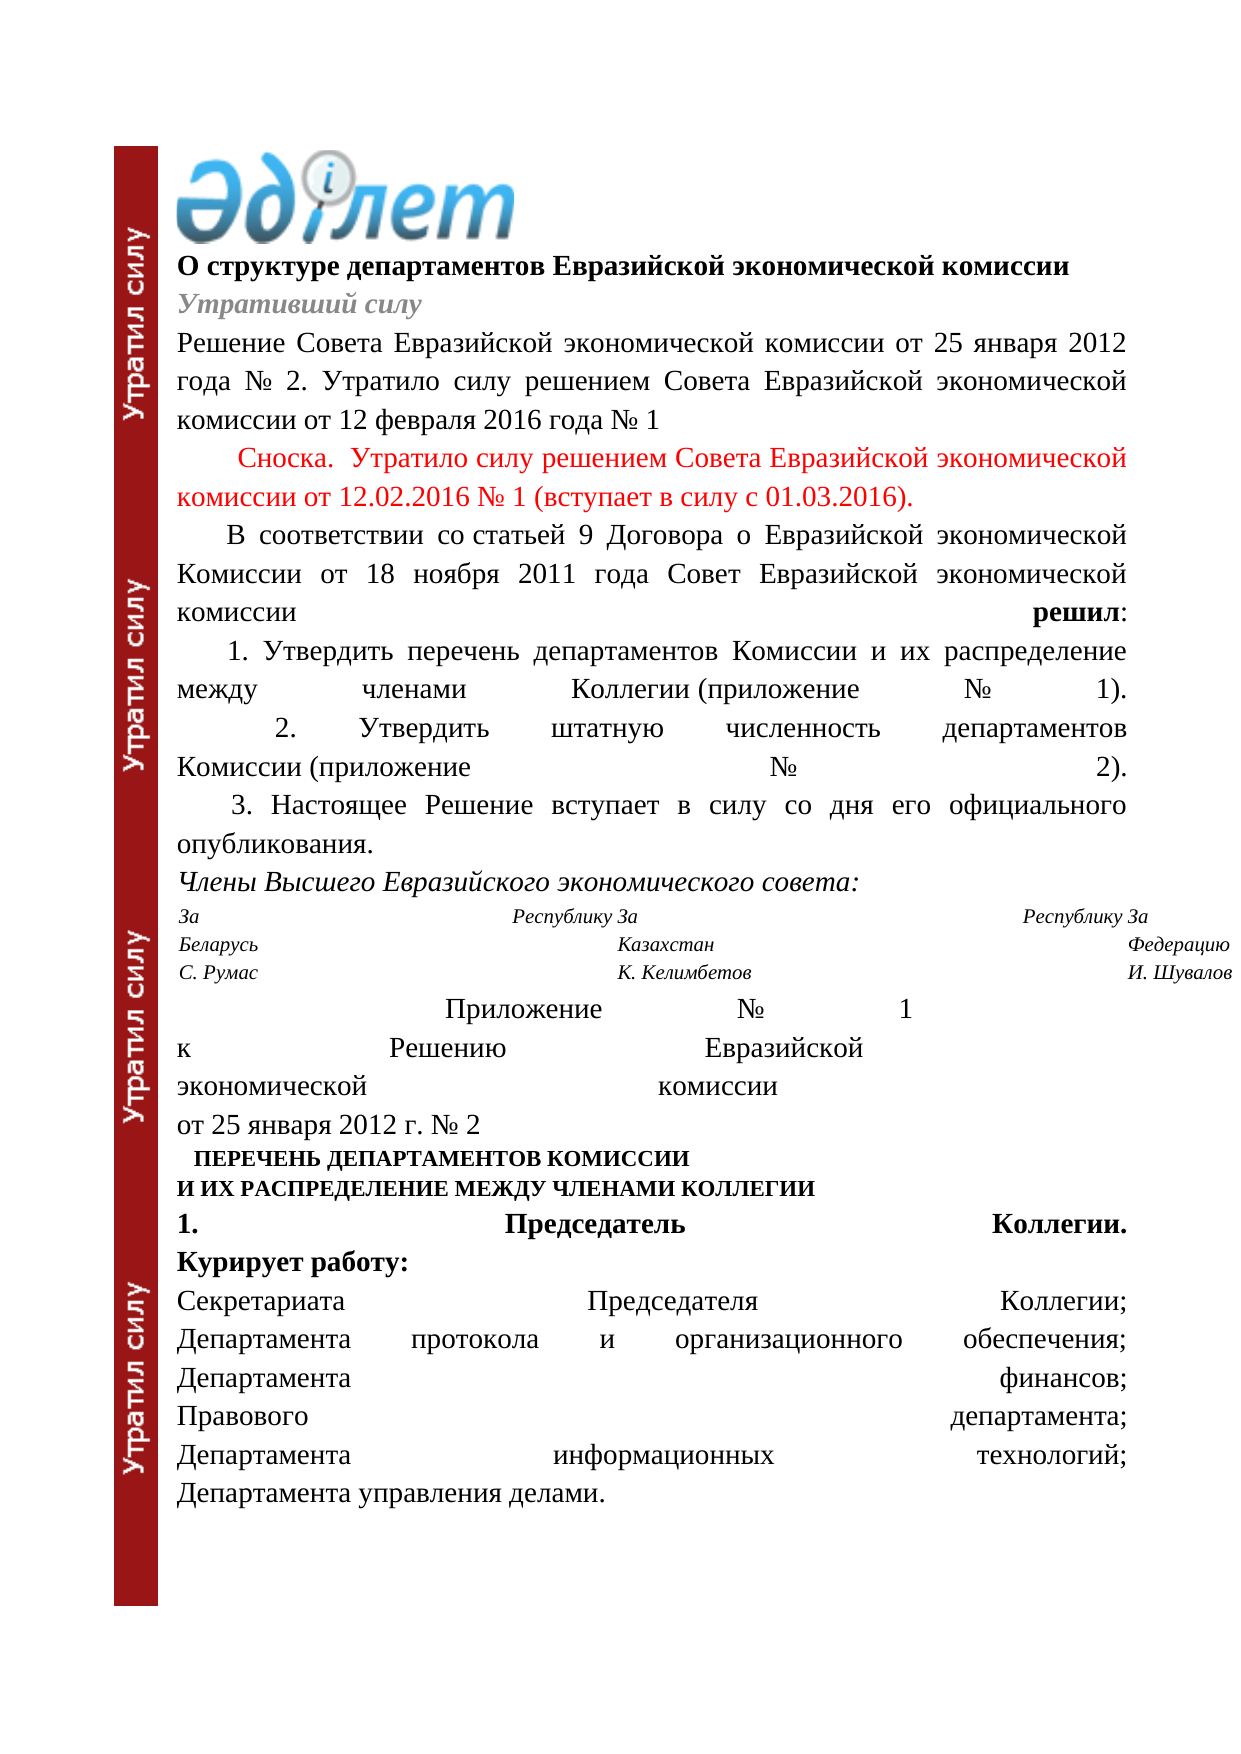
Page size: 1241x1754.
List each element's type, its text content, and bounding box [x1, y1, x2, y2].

picture [114, 281, 158, 286]
picture [114, 1509, 158, 1606]
text Приложение № 1 к Решению Евразийской экономической комиссии от 25 января 2012 г. № 2 [112, 991, 1128, 1140]
text 1. Председатель Коллегии. Курирует работу: [112, 1206, 1128, 1278]
picture [114, 320, 158, 325]
picture [114, 1202, 158, 1206]
picture [114, 435, 158, 440]
table_header За Республику Казахстан К. Келимбетов [614, 903, 1124, 991]
picture [114, 1140, 158, 1145]
text Решение Совета Евразийской экономической комиссии от 25 января 2012 года № 2. Утратило силу решением Совета Евразийской экономической комиссии от 12 февраля 2016 года № 1 [112, 325, 1128, 435]
text В соответствии со статьей 9 Договора о Евразийской экономической Комиссии от 18 ноября 2011 года Совет Евразийской экономической комиссии решил: 1. Утвердить перечень департаментов Комиссии и их распределение между членами Коллегии (приложение № 1). 2. Утвердить штатную численность департаментов Комиссии (приложение № 2). 3. Настоящее Решение вступает в силу со дня его официального опубликования. [112, 517, 1128, 859]
table_header За Российскую Федерацию И. Шувалов [1124, 903, 1240, 991]
table_header За Республику Беларусь С. Румас [101, 903, 614, 991]
picture [176, 150, 515, 244]
picture [114, 512, 158, 517]
picture [114, 1278, 158, 1283]
picture [114, 898, 158, 903]
text Сноска. Утратило силу решением Совета Евразийской экономической комиссии от 12.02.2016 № 1 (вступает в силу с 01.03.2016). [112, 440, 1128, 512]
text Утративший силу [112, 286, 1128, 320]
text О структуре департаментов Евразийской экономической комиссии [112, 248, 1128, 281]
text Члены Высшего Евразийского экономического совета: [112, 864, 1128, 898]
picture [114, 859, 158, 864]
picture [114, 146, 158, 248]
text Секретариата Председателя Коллегии; Департамента протокола и организационного обеспечения; Департамента финансов; Правового департамента; Департамента информационных технологий; Департамента управления делами. [112, 1283, 1128, 1509]
text ПЕРЕЧЕНЬ ДЕПАРТАМЕНТОВ КОМИССИИ И ИХ РАСПРЕДЕЛЕНИЕ МЕЖДУ ЧЛЕНАМИ КОЛЛЕГИИ [112, 1145, 1128, 1202]
